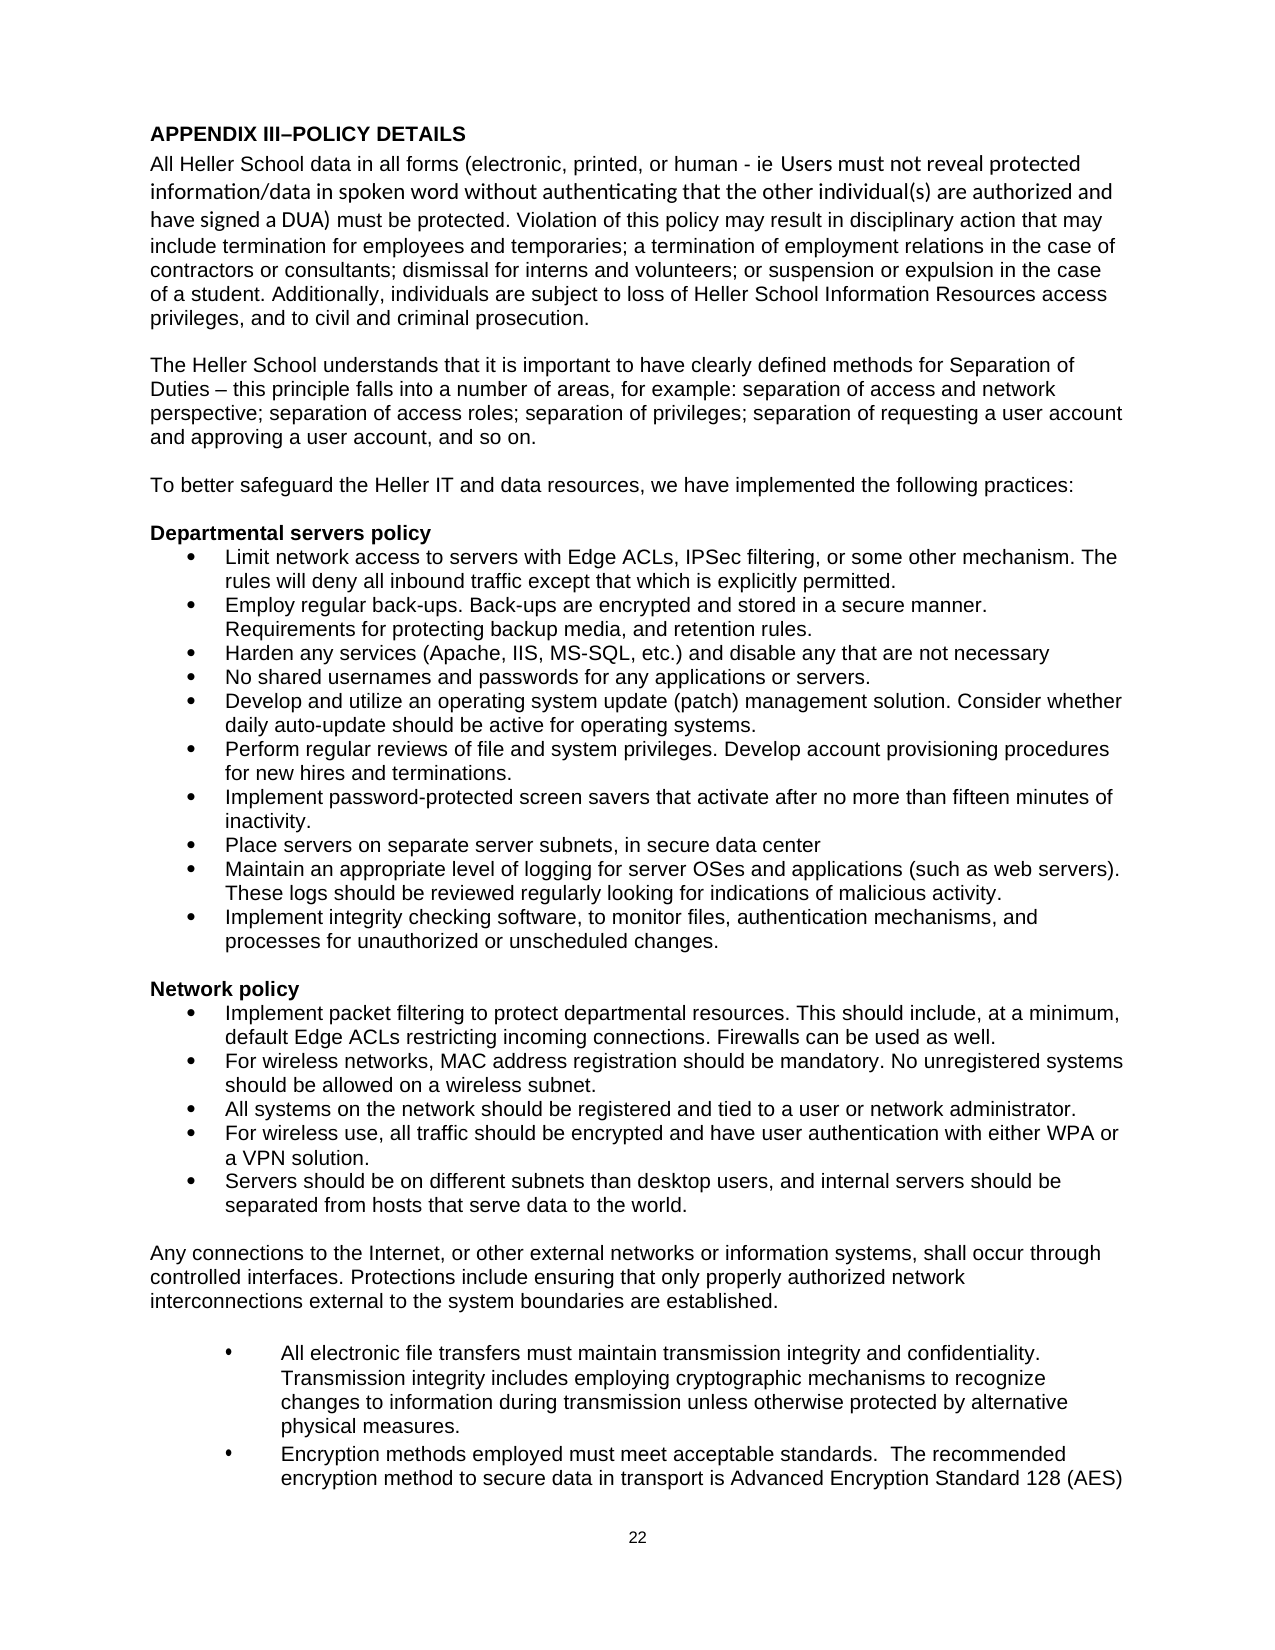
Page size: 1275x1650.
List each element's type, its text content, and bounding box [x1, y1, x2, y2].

text APPENDIX III–POLICY DETAILS [150, 122, 1125, 146]
list Limit network access to servers with Edge ACLs, IPSec filtering, or some other mechanism. The rules will deny all inbound traffic except that which is explicitly permitted. [187, 545, 1125, 593]
list All systems on the network should be registered and tied to a user or network administrator. [187, 1097, 1125, 1121]
list Harden any services (Apache, IIS, MS-SQL, etc.) and disable any that are not necessary [187, 641, 1125, 665]
list All electronic file transfers must maintain transmission integrity and confidentiality. Transmission integrity includes employing cryptographic mechanisms to recognize changes to information during transmission unless otherwise protected by alternative physical measures. [225, 1337, 1125, 1438]
text All Heller School data in all forms (electronic, printed, or human - ie Users must not reveal protected information/data in spoken word without authenticating that the other individual(s) are authorized and have signed a DUA) must be protected. Violation of this policy may result in disciplinary action that may include termination for employees and temporaries; a termination of employment relations in the case of contractors or consultants; dismissal for interns and volunteers; or suspension or expulsion in the case of a student. Additionally, individuals are subject to loss of Heller School Information Resources access privileges, and to civil and criminal prosecution. [150, 149, 1125, 329]
text Departmental servers policy [150, 521, 1125, 545]
list For wireless use, all traffic should be encrypted and have user authentication with either WPA or a VPN solution. [187, 1121, 1125, 1169]
list Maintain an appropriate level of logging for server OSes and applications (such as web servers). These logs should be reviewed regularly looking for indications of malicious activity. [187, 857, 1125, 905]
text Network policy [150, 977, 1125, 1001]
list Implement integrity checking software, to monitor files, authentication mechanisms, and processes for unauthorized or unscheduled changes. [187, 905, 1125, 953]
text The Heller School understands that it is important to have clearly defined methods for Separation of Duties – this principle falls into a number of areas, for example: separation of access and network perspective; separation of access roles; separation of privileges; separation of requesting a user account and approving a user account, and so on. [150, 353, 1125, 449]
list Develop and utilize an operating system update (patch) management solution. Consider whether daily auto-update should be active for operating systems. [187, 689, 1125, 737]
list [225, 1438, 1125, 1490]
list Perform regular reviews of file and system privileges. Develop account provisioning procedures for new hires and terminations. [187, 737, 1125, 785]
text To better safeguard the Heller IT and data resources, we have implemented the following practices: [150, 473, 1125, 497]
text Any connections to the Internet, or other external networks or information systems, shall occur through controlled interfaces. Protections include ensuring that only properly authorized network interconnections external to the system boundaries are established. [150, 1241, 1125, 1313]
list Employ regular back-ups. Back-ups are encrypted and stored in a secure manner. Requirements for protecting backup media, and retention rules. [187, 593, 1125, 641]
list Implement password-protected screen savers that activate after no more than fifteen minutes of inactivity. [187, 785, 1125, 833]
list For wireless networks, MAC address registration should be mandatory. No unregistered systems should be allowed on a wireless subnet. [187, 1049, 1125, 1097]
list No shared usernames and passwords for any applications or servers. [187, 665, 1125, 689]
list Implement packet filtering to protect departmental resources. This should include, at a minimum, default Edge ACLs restricting incoming connections. Firewalls can be used as well. [187, 1001, 1125, 1049]
list Place servers on separate server subnets, in secure data center [187, 833, 1125, 857]
list Servers should be on different subnets than desktop users, and internal servers should be separated from hosts that serve data to the world. [187, 1169, 1125, 1217]
